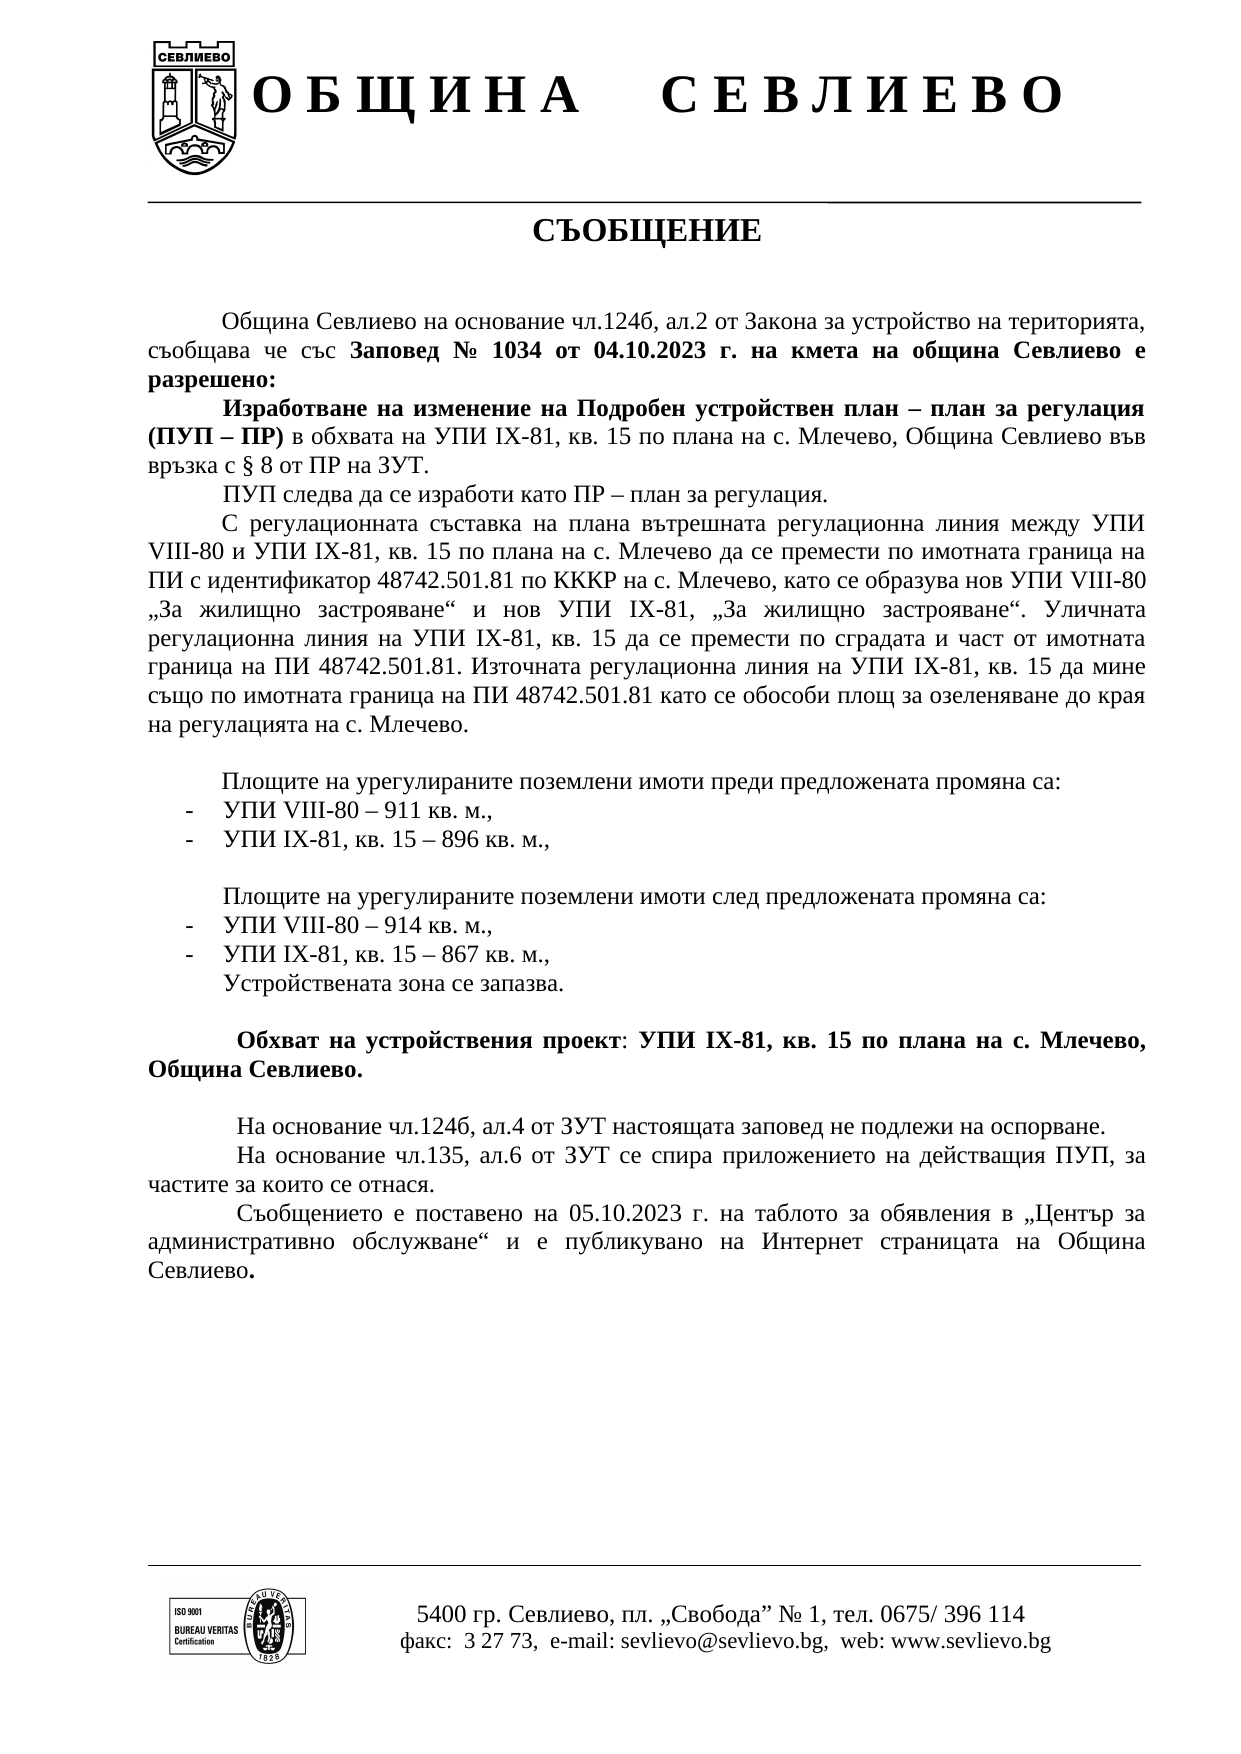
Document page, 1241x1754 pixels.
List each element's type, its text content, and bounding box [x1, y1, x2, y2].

text Обхват на устройствения проект: УПИ IX-81, кв. 15 по плана на с. Млечево, Община Севлиево. [148, 1025, 1146, 1083]
picture [150, 39, 238, 176]
list УПИ VIII-80 – 914 кв. м., [185, 910, 1146, 939]
list УПИ VIII-80 – 911 кв. м., [185, 795, 1146, 824]
text СЪОБЩЕНИЕ [148, 211, 1146, 249]
text С регулационната съставка на плана вътрешната регулационна линия между УПИ VIII-80 и УПИ IX-81, кв. 15 по плана на с. Млечево да се премести по имотната граница на ПИ с идентификатор 48742.501.81 по КККР на с. Млечево, като се образува нов УПИ VIII-80 „За жилищно застрояване“ и нов УПИ IX-81, „За жилищно застрояване“. Уличната регулационна линия на УПИ IX-81, кв. 15 да се премести по сградата и част от имотната граница на ПИ 48742.501.81. Източната регулационна линия на УПИ IX-81, кв. 15 да мине също по имотната граница на ПИ 48742.501.81 като се обособи площ за озеленяване до края на регулацията на с. Млечево. [148, 508, 1146, 738]
text На основание чл.124б, ал.4 от ЗУТ настоящата заповед не подлежи на оспорване. [148, 1111, 1146, 1140]
text Община Севлиево на основание чл.124б, ал.2 от Закона за устройство на територията, съобщава че със Заповед № 1034 от 04.10.2023 г. на кмета на община Севлиево е разрешено: [148, 306, 1146, 393]
list УПИ IX-81, кв. 15 – 867 кв. м., [185, 939, 1146, 968]
list УПИ IX-81, кв. 15 – 896 кв. м., [185, 824, 1146, 853]
text Площите на урегулираните поземлени имоти след предложената промяна са: [223, 881, 1146, 910]
text Изработване на изменение на Подробен устройствен план – план за регулация (ПУП – ПР) в обхвата на УПИ IX-81, кв. 15 по плана на с. Млечево, Община Севлиево във връзка с § 8 от ПР на ЗУТ. [148, 393, 1146, 479]
text Съобщението е поставено на 05.10.2023 г. на таблото за обявления в „Център за административно обслужване“ и е публикувано на Интернет страницата на Община Севлиево. [148, 1198, 1146, 1284]
text Устройствената зона се запазва. [223, 968, 1146, 996]
text ПУП следва да се изработи като ПР – план за регулация. [148, 479, 1146, 508]
text На основание чл.135, ал.6 от ЗУТ се спира приложението на действащия ПУП, за частите за които се отнася. [148, 1140, 1146, 1198]
picture [162, 1577, 314, 1677]
text Площите на урегулираните поземлени имоти преди предложената промяна са: [148, 766, 1146, 795]
